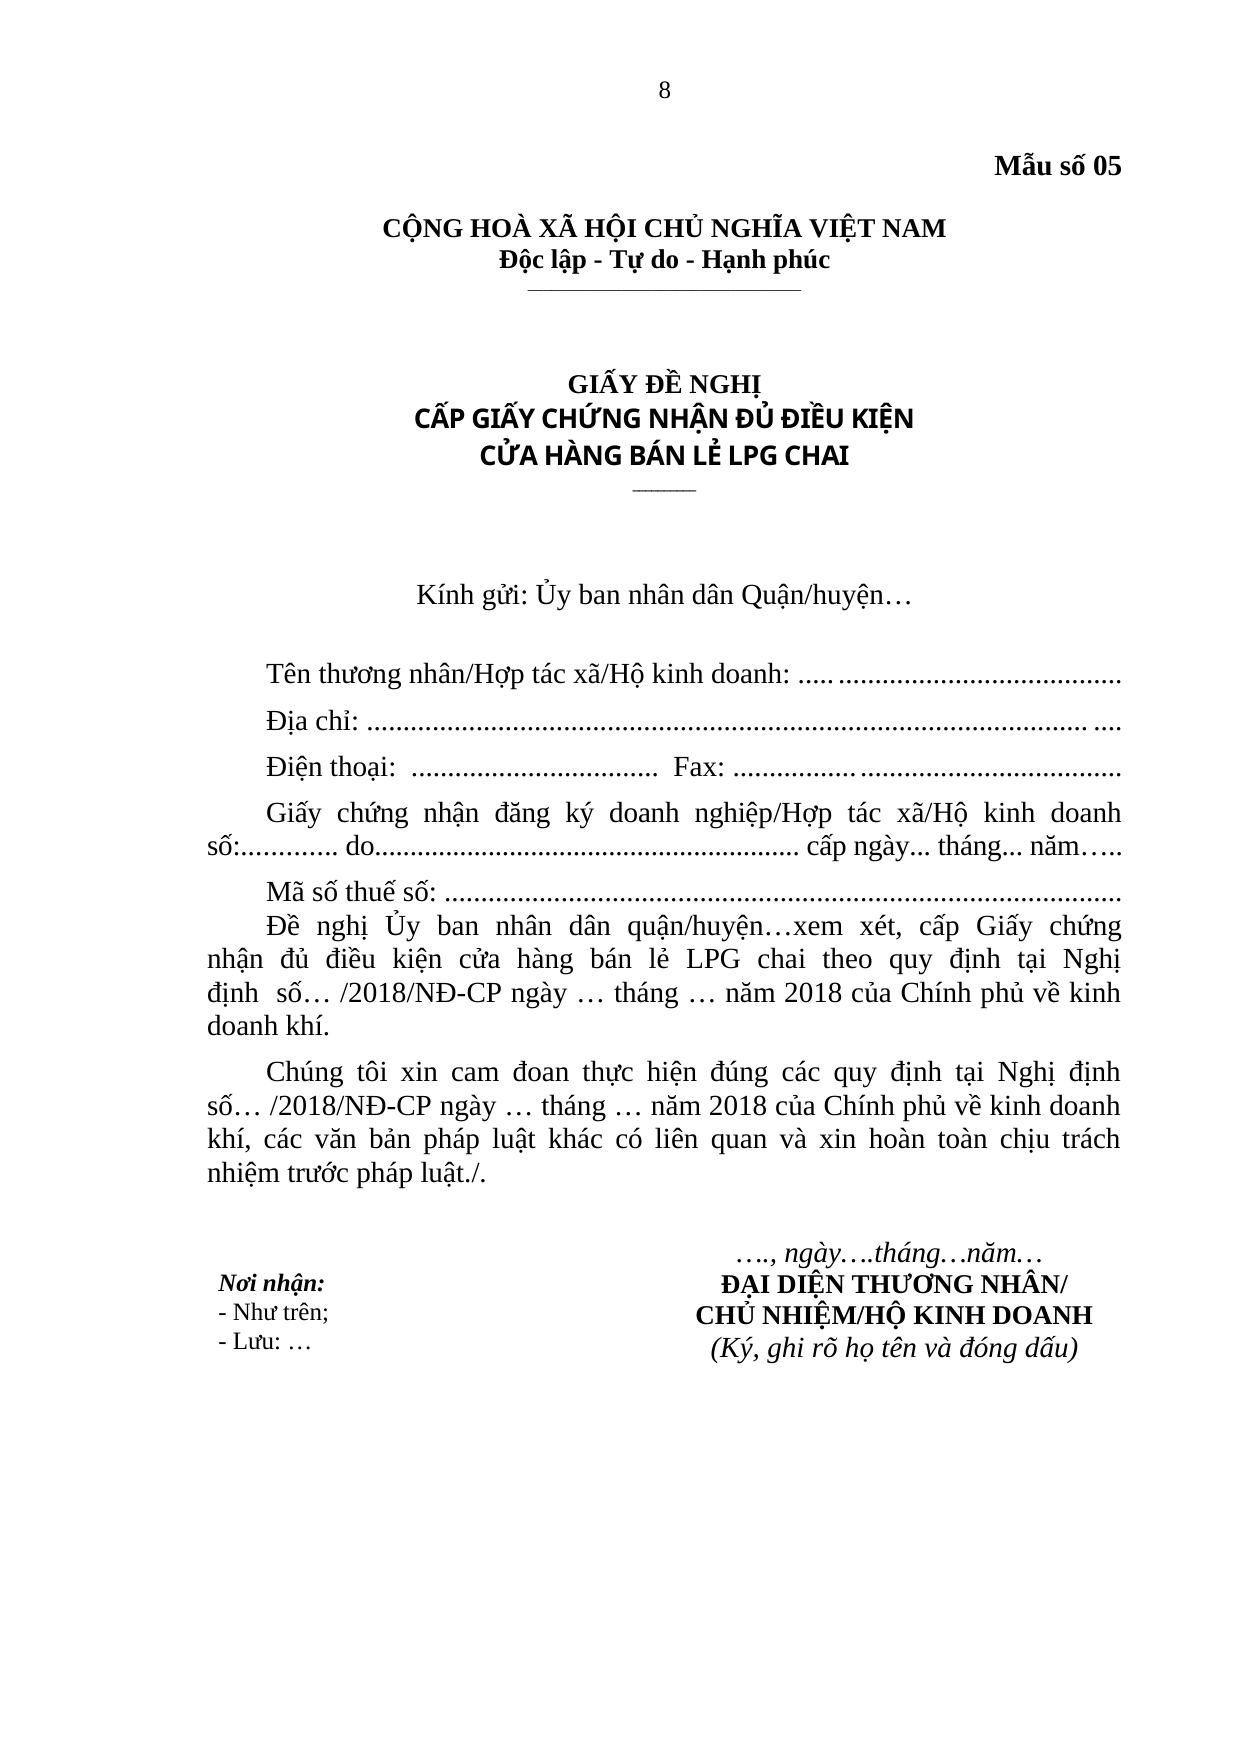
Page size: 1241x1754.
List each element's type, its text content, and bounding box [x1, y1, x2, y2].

text CỘNG HOÀ XÃ HỘI CHỦ NGHĨA VIỆT NAM [207, 212, 1122, 243]
text Đề nghị Ủy ban nhân dân quận/huyện…xem xét, cấp Giấy chứng nhận đủ điều kiện cửa hàng bán lẻ LPG chai theo quy định tại Nghị định số… /2018/NĐ-CP ngày … tháng … năm 2018 của Chính phủ về kinh doanh khí. [207, 908, 1122, 1042]
text Địa chỉ: .................................................................................................. .... [207, 703, 1122, 736]
text Kính gửi: Ủy ban nhân dân Quận/huyện… [207, 577, 1122, 611]
table_header Nơi nhận: - Như trên; - Lưu: … [207, 1268, 655, 1426]
text CẤP GIẤY CHỨNG NHẬN ĐỦ ĐIỀU KIỆN [207, 399, 1122, 436]
text Độc lập - Tự do - Hạnh phúc [207, 243, 1122, 275]
text __________ [207, 473, 1122, 510]
text GIẤY ĐỀ NGHỊ [207, 368, 1122, 399]
text CỬA HÀNG BÁN LẺ LPG CHAI [207, 436, 1122, 473]
text Giấy chứng nhận đăng ký doanh nghiệp/Hợp tác xã/Hộ kinh doanh số:. .. do............................................................ cấp ngày... tháng... năm….. [207, 795, 1122, 862]
table_header ĐẠI DIỆN THƯƠNG NHÂN/ CHỦ NHIỆM/HỘ KINH DOANH (Ký, ghi rõ họ tên và đóng dấu) [655, 1268, 1133, 1426]
text Chúng tôi xin cam đoan thực hiện đúng các quy định tại Nghị định số… /2018/NĐ-CP ngày … tháng … năm 2018 của Chính phủ về kinh doanh khí, các văn bản pháp luật khác có liên quan và xin hoàn toàn chịu trách nhiệm trước pháp luật./. [207, 1054, 1122, 1189]
text Mã số thuế số: .......................... ............................................................ [207, 874, 1122, 908]
text Tên thương nhân/Hợp tác xã/Hộ kinh doanh: .... ....................................... [207, 657, 1122, 690]
text ___________________________________ [207, 275, 1122, 306]
text Điện thoại: .................................. Fax: ................. .................................... [207, 749, 1122, 782]
text Mẫu số 05 [207, 148, 1122, 181]
text …., ngày….tháng…năm… [582, 1235, 1122, 1268]
